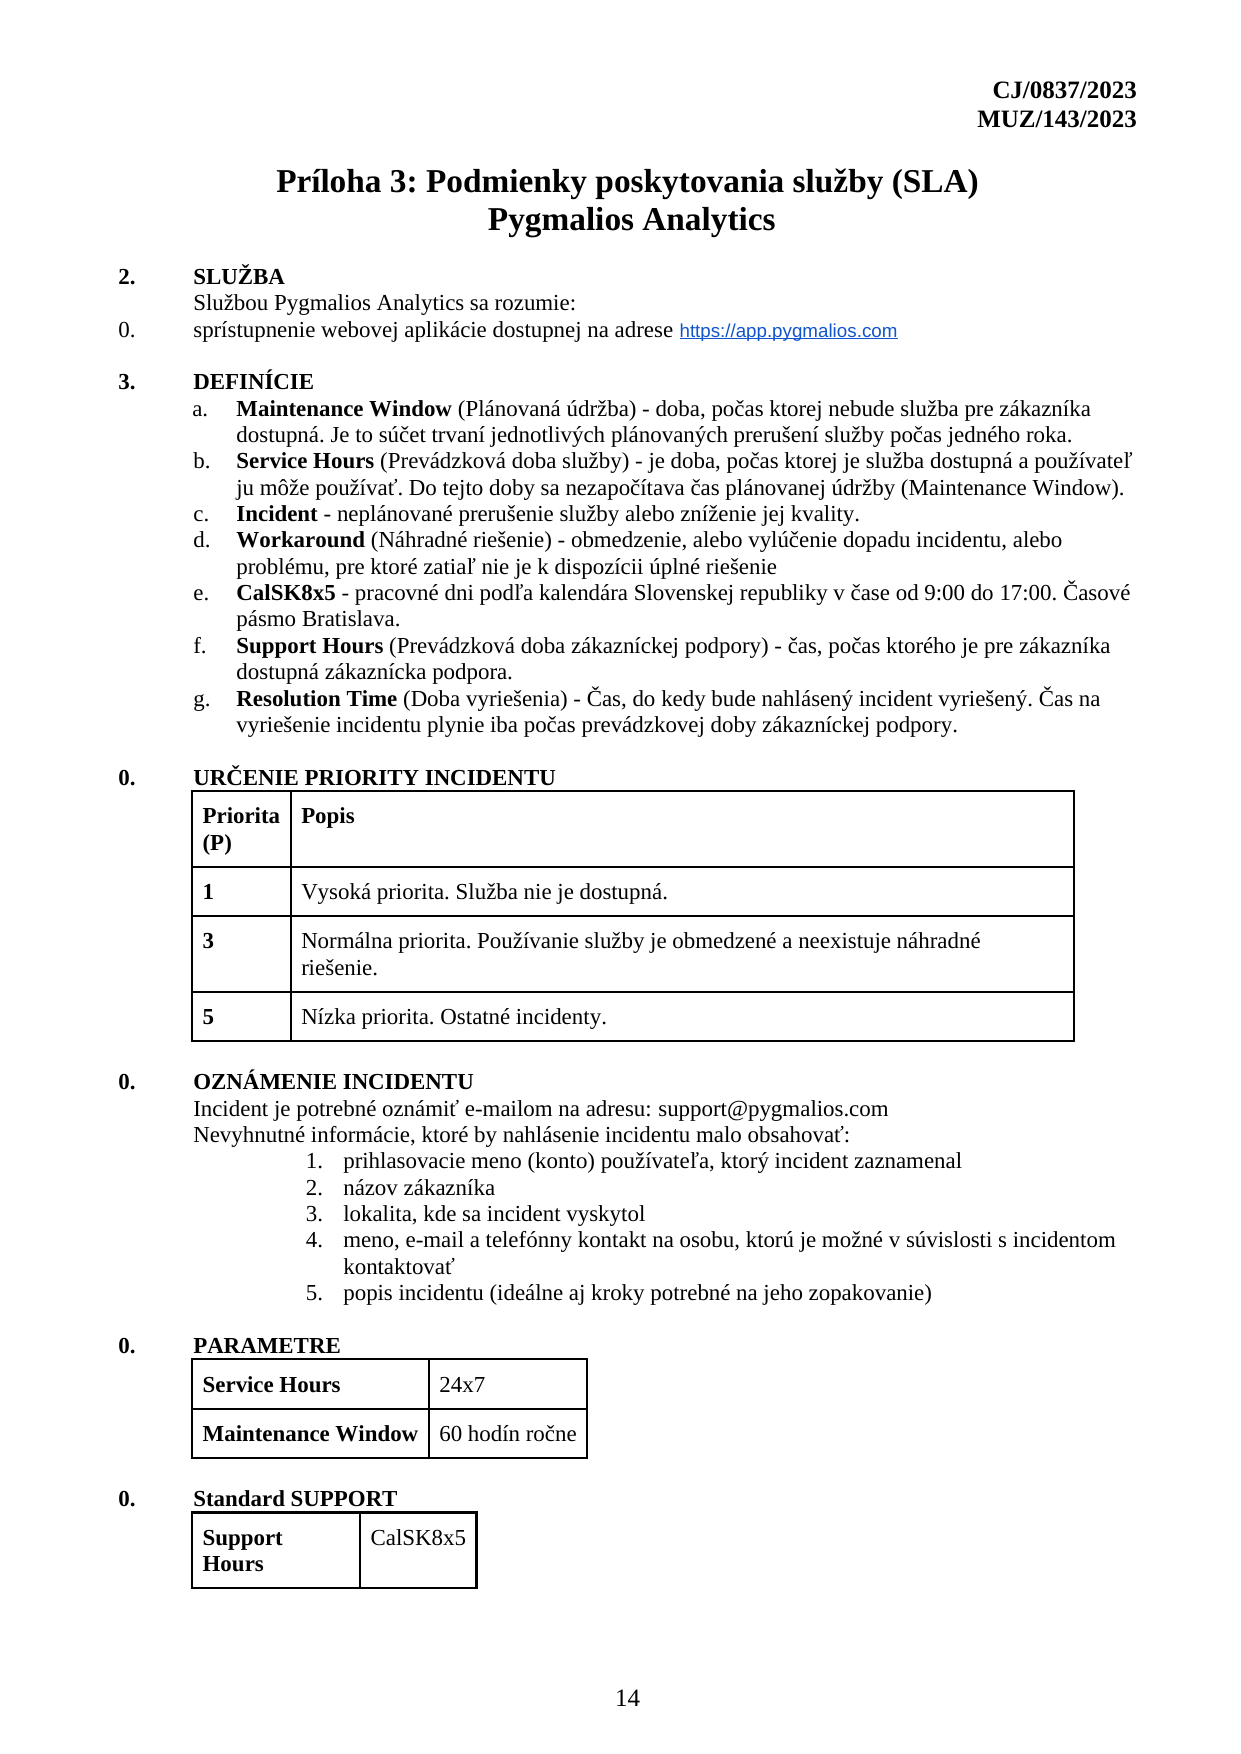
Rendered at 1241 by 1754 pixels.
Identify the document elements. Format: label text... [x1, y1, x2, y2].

text Službou Pygmalios Analytics sa rozumie: [193, 289, 1137, 316]
list popis incidentu (ideálne aj kroky potrebné na jeho zopakovanie) [306, 1279, 1137, 1305]
list meno, e-mail a telefónny kontakt na osobu, ktorú je možné v súvislosti s incidentom kontaktovať [306, 1226, 1137, 1279]
list sprístupnenie webovej aplikácie dostupnej na adrese https://app.pygmalios.com [118, 316, 1137, 342]
list Support Hours (Prevádzková doba zákazníckej podpory) - čas, počas ktorého je pre zákazníka dostupná zákaznícka podpora. [193, 632, 1137, 684]
list Workaround (Náhradné riešenie) - obmedzenie, alebo vylúčenie dopadu incidentu, alebo problému, pre ktoré zatiaľ nie je k dispozícii úplné riešenie [193, 526, 1137, 579]
table_cell Maintenance Window [193, 1410, 428, 1457]
list URČENIE PRIORITY INCIDENTU [118, 764, 1137, 790]
list lokalita, kde sa incident vyskytol [306, 1200, 1137, 1226]
list CalSK8x5 - pracovné dni podľa kalendára Slovenskej republiky v čase od 9:00 do 17:00. Časové pásmo Bratislava. [193, 579, 1137, 632]
table_cell 60 hodín ročne [430, 1410, 586, 1457]
list prihlasovacie meno (konto) používateľa, ktorý incident zaznamenal [306, 1147, 1137, 1174]
list Service Hours (Prevádzková doba služby) - je doba, počas ktorej je služba dostupná a používateľ ju môže používať. Do tejto doby sa nezapočítava čas plánovanej údržby (Maintenance Window). [193, 447, 1137, 500]
text Nevyhnutné informácie, ktoré by nahlásenie incidentu malo obsahovať: [118, 1121, 1137, 1147]
list DEFINÍCIE [118, 368, 1137, 395]
title Príloha 3: Podmienky poskytovania služby (SLA) Pygmalios Analytics [118, 161, 1137, 238]
table_header CalSK8x5 [361, 1514, 475, 1587]
table_cell 1 [193, 868, 290, 915]
table_cell Vysoká priorita. Služba nie je dostupná. [292, 868, 1073, 915]
table_header Support Hours [193, 1514, 359, 1587]
table_header Popis [292, 792, 1073, 866]
list Incident - neplánované prerušenie služby alebo zníženie jej kvality. [193, 500, 1137, 526]
table_header Priorita (P) [193, 792, 290, 866]
list názov zákazníka [306, 1174, 1137, 1200]
list PARAMETRE [118, 1332, 1137, 1358]
table_cell 5 [193, 993, 290, 1040]
text Incident je potrebné oznámiť e-mailom na adresu: support@pygmalios.com [118, 1094, 1137, 1121]
list Standard SUPPORT [118, 1485, 1137, 1511]
list Resolution Time (Doba vyriešenia) - Čas, do kedy bude nahlásený incident vyriešený. Čas na vyriešenie incidentu plynie iba počas prevádzkovej doby zákazníckej podpory. [193, 684, 1137, 737]
list Maintenance Window (Plánovaná údržba) - doba, počas ktorej nebude služba pre zákazníka dostupná. Je to súčet trvaní jednotlivých plánovaných prerušení služby počas jedného roka. [192, 395, 1137, 447]
table_cell Normálna priorita. Používanie služby je obmedzené a neexistuje náhradné riešenie. [292, 917, 1073, 991]
table_header Service Hours [193, 1360, 428, 1407]
table_cell Nízka priorita. Ostatné incidenty. [292, 993, 1073, 1040]
table_cell 3 [193, 917, 290, 991]
list SLUŽBA [118, 263, 1137, 289]
list OZNÁMENIE INCIDENTU [118, 1068, 1137, 1094]
table_header 24x7 [430, 1360, 586, 1407]
